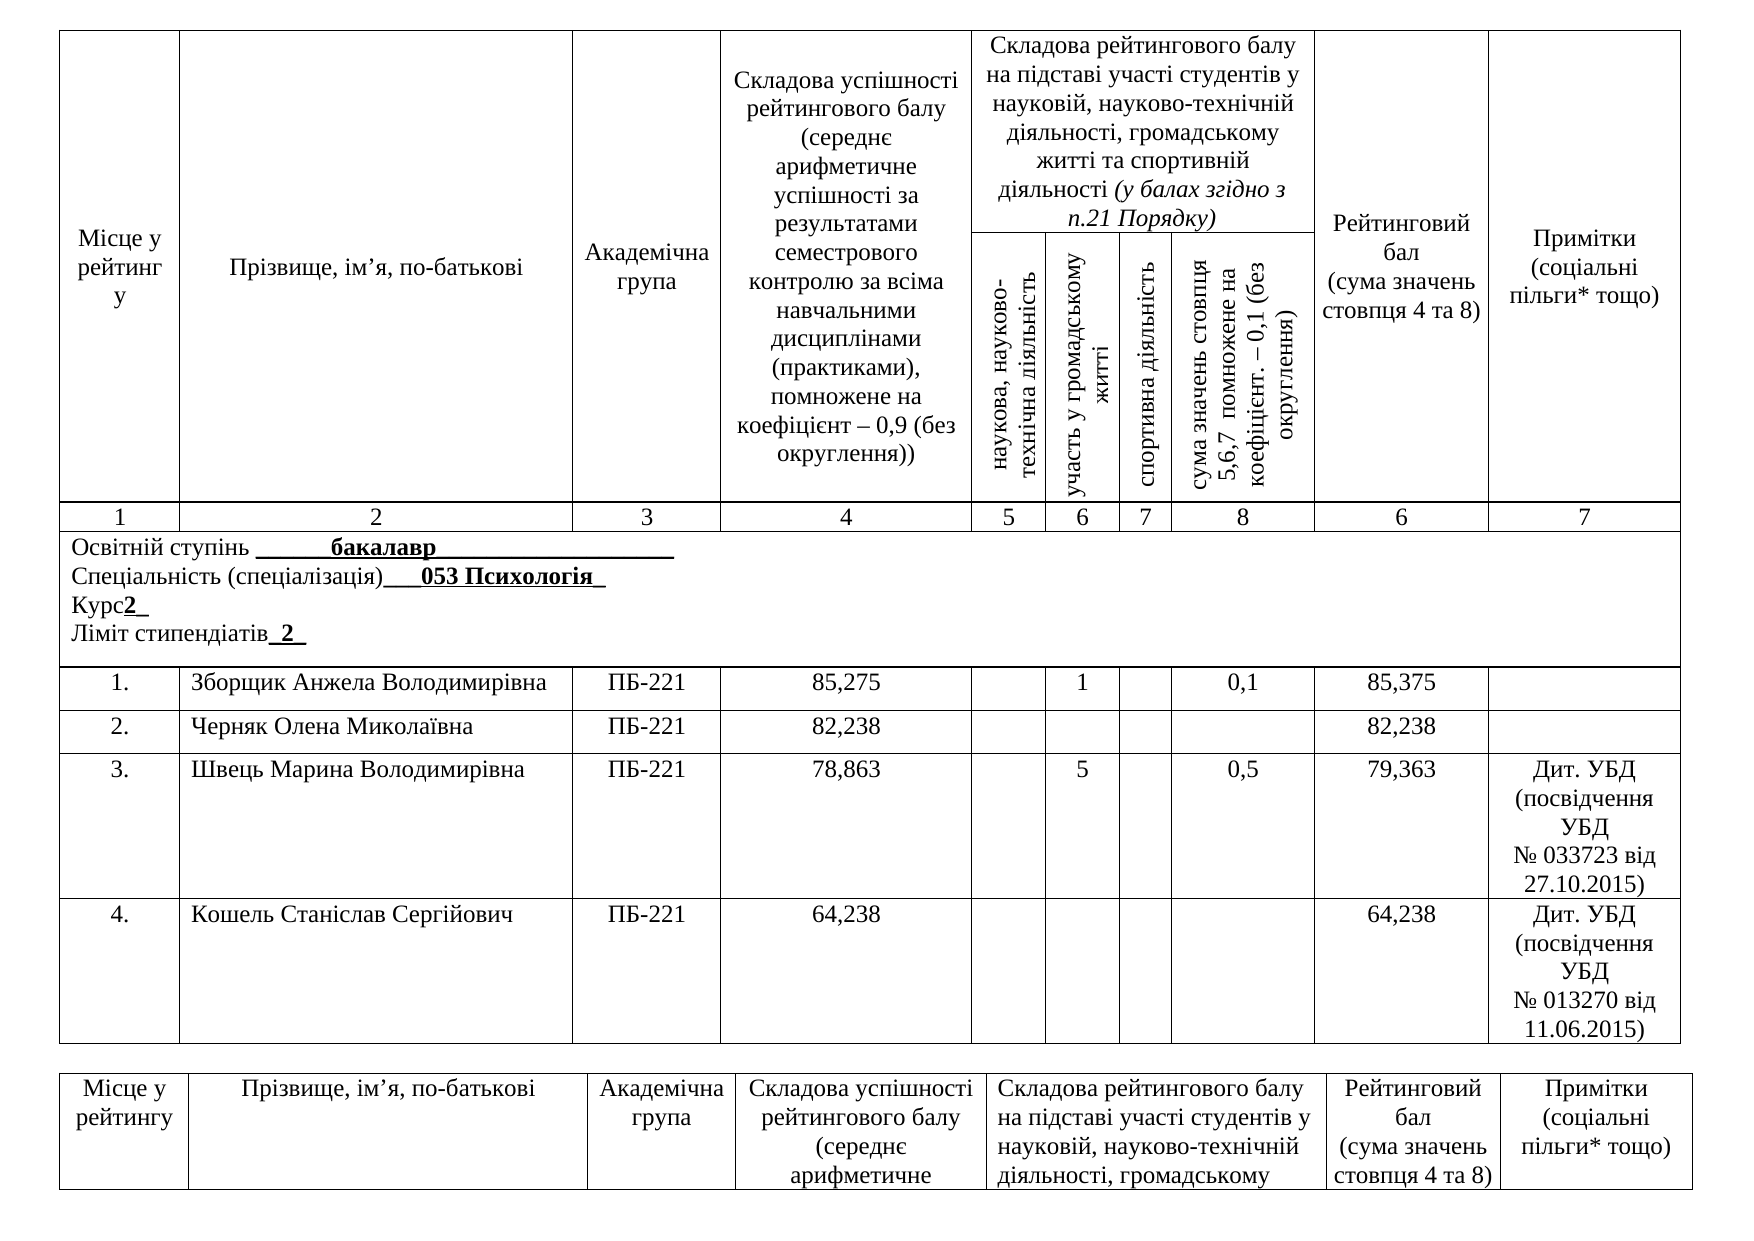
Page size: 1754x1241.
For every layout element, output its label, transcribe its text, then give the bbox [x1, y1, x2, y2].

table_cell 6 [1046, 503, 1119, 531]
table_cell 85,275 [721, 668, 971, 710]
table_cell Швець Марина Володимирівна [180, 754, 572, 898]
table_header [736, 1074, 986, 1188]
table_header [1327, 1074, 1500, 1188]
table_cell 3 [573, 503, 720, 531]
table_cell [972, 899, 1045, 1043]
table_cell 85,375 [1315, 668, 1488, 710]
table_cell спортивна діяльність [1120, 233, 1171, 501]
table_cell 82,238 [721, 711, 971, 753]
table_cell Черняк Олена Миколаївна [180, 711, 572, 753]
table_cell 1. [60, 668, 179, 710]
table_cell [972, 754, 1045, 898]
table_cell 79,363 [1315, 754, 1488, 898]
table_cell [972, 668, 1045, 710]
table_cell наукова, науково-технічна діяльність [972, 233, 1045, 501]
table_cell [1172, 899, 1314, 1043]
table_cell 64,238 [721, 899, 971, 1043]
table_header Академічна група [588, 1074, 735, 1188]
table_cell 8 [1172, 503, 1314, 531]
table_cell ПБ-221 [573, 711, 720, 753]
table_cell ПБ-221 [573, 899, 720, 1043]
table_cell 6 [1315, 503, 1488, 531]
table_cell 3. [60, 754, 179, 898]
table_header Примітки (соціальні пільги* тощо) [1489, 31, 1680, 501]
table_cell 2. [60, 711, 179, 753]
table_cell 78,863 [721, 754, 971, 898]
table_cell Зборщик Анжела Володимирівна [180, 668, 572, 710]
table_cell 1 [1046, 668, 1119, 710]
table_cell 64,238 [1315, 899, 1488, 1043]
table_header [1501, 1074, 1692, 1188]
table_header Академічна група [573, 31, 720, 501]
table_cell [1120, 899, 1171, 1043]
table_header Місце у рейтингу [60, 31, 179, 501]
table_cell 0,1 [1172, 668, 1314, 710]
table_cell [1120, 711, 1171, 753]
table_cell 5 [1046, 754, 1119, 898]
table_cell [1046, 711, 1119, 753]
table_cell [1172, 711, 1314, 753]
table_cell Дит. УБД (посвідчення УБД № 013270 від 11.06.2015) [1489, 899, 1680, 1043]
table_cell [1120, 754, 1171, 898]
table_cell [1046, 899, 1119, 1043]
table_cell 1 [60, 503, 179, 531]
table_cell 82,238 [1315, 711, 1488, 753]
table_cell Освітній ступінь ______бакалавр___________________ Спеціальність (спеціалізація)___053 Психологія_ Курс2_ Ліміт стипендіатів_2_ [60, 532, 1680, 666]
table_cell 4 [721, 503, 971, 531]
table_cell сума значень стовпця 5,6,7 помножене на коефіцієнт. – 0,1 (без округлення) [1172, 233, 1314, 501]
table_cell Дит. УБД (посвідчення УБД № 033723 від 27.10.2015) [1489, 754, 1680, 898]
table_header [189, 1074, 587, 1188]
table_cell 4. [60, 899, 179, 1043]
table_cell [1489, 668, 1680, 710]
table_cell участь у громадському житті [1046, 233, 1119, 501]
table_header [987, 1074, 1326, 1188]
table_cell ПБ-221 [573, 668, 720, 710]
table_cell Кошель Станіслав Сергійович [180, 899, 572, 1043]
table_header Рейтинговий бал (сума значень стовпця 4 та 8) [1315, 31, 1488, 501]
table_cell 2 [180, 503, 572, 531]
table_header Місце у рейтингу [60, 1074, 188, 1188]
table_cell 0,5 [1172, 754, 1314, 898]
table_cell 7 [1120, 503, 1171, 531]
table_header Прізвище, ім’я, по-батькові [180, 31, 572, 501]
table_cell 5 [972, 503, 1045, 531]
table_cell 7 [1489, 503, 1680, 531]
table_cell ПБ-221 [573, 754, 720, 898]
table_cell [1120, 668, 1171, 710]
table_cell [972, 711, 1045, 753]
table_cell [1489, 711, 1680, 753]
